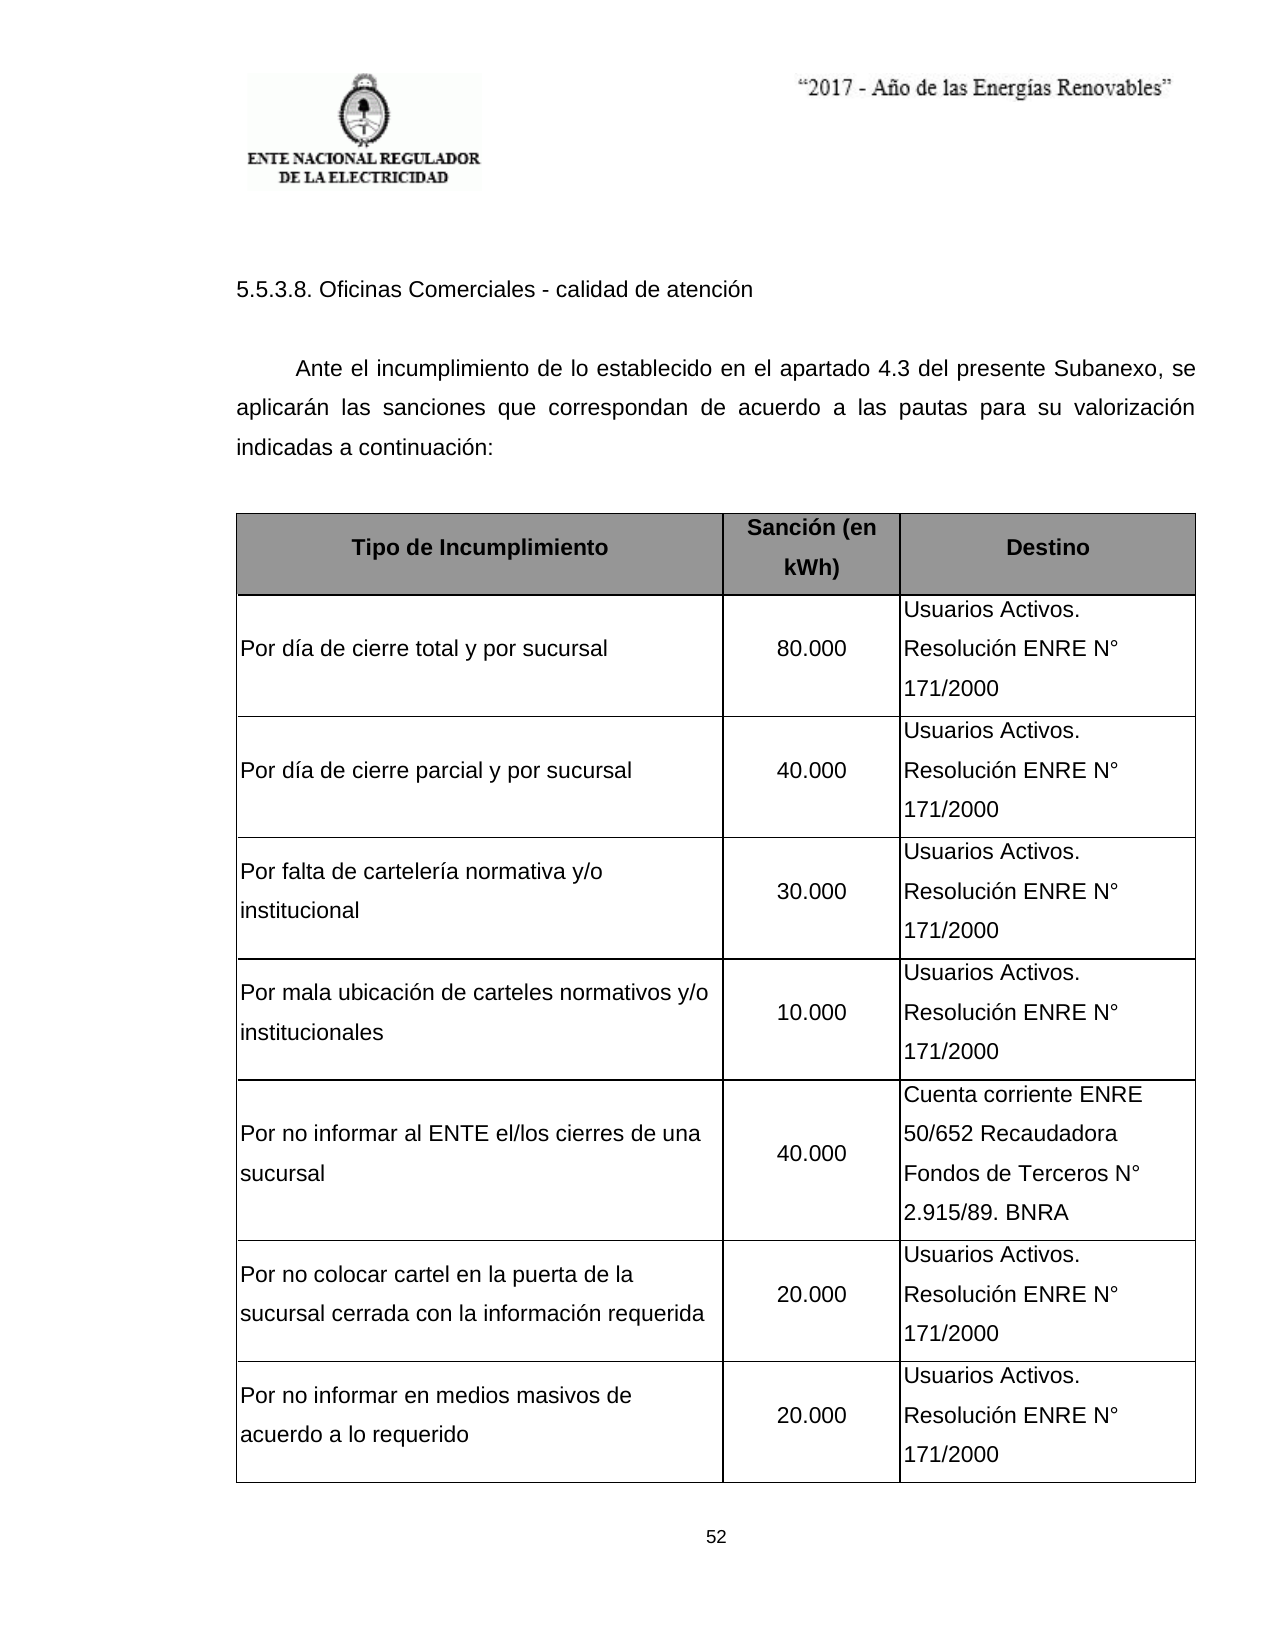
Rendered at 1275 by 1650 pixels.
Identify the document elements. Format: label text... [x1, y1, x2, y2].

table_cell Usuarios Activos. Resolución ENRE N° 171/2000 [901, 960, 1195, 1079]
table_cell 40.000 [724, 717, 899, 837]
table_cell 40.000 [724, 1081, 899, 1239]
table_cell Usuarios Activos. Resolución ENRE N° 171/2000 [901, 1241, 1195, 1361]
table_cell Por no informar al ENTE el/los cierres de una sucursal [237, 1080, 722, 1239]
table_cell Por no informar en medios masivos de acuerdo a lo requerido [237, 1362, 722, 1482]
table_header Tipo de Incumplimiento [237, 514, 722, 594]
table_cell 30.000 [724, 838, 899, 958]
table_cell Usuarios Activos. Resolución ENRE N° 171/2000 [901, 1362, 1195, 1482]
table_cell Por falta de cartelería normativa y/o institucional [237, 838, 722, 958]
table_cell 80.000 [724, 596, 899, 716]
table_cell 20.000 [724, 1362, 899, 1482]
text 5.5.3.8. Oficinas Comerciales - calidad de atención [236, 276, 1196, 302]
table_cell Usuarios Activos. Resolución ENRE N° 171/2000 [901, 596, 1195, 716]
table_cell 20.000 [724, 1241, 899, 1361]
table_cell Por día de cierre total y por sucursal [237, 595, 722, 716]
table_cell Por día de cierre parcial y por sucursal [237, 717, 722, 837]
table_cell Por mala ubicación de carteles normativos y/o institucionales [237, 959, 722, 1079]
table_cell Usuarios Activos. Resolución ENRE N° 171/2000 [901, 717, 1195, 837]
table_header Sanción (en kWh) [724, 514, 899, 594]
table_header Destino [901, 514, 1195, 594]
picture [794, 73, 1174, 102]
text Ante el incumplimiento de lo establecido en el apartado 4.3 del presente Subanexo, se aplicarán las sanciones que correspondan de acuerdo a las pautas para su valorización indicadas a continuación: [236, 355, 1196, 460]
picture [247, 73, 482, 191]
table_cell Cuenta corriente ENRE 50/652 Recaudadora Fondos de Terceros N° 2.915/89. BNRA [901, 1081, 1195, 1239]
table_cell 10.000 [724, 960, 899, 1079]
table_cell Usuarios Activos. Resolución ENRE N° 171/2000 [901, 838, 1195, 958]
table_cell Por no colocar cartel en la puerta de la sucursal cerrada con la información requerida [237, 1241, 722, 1361]
